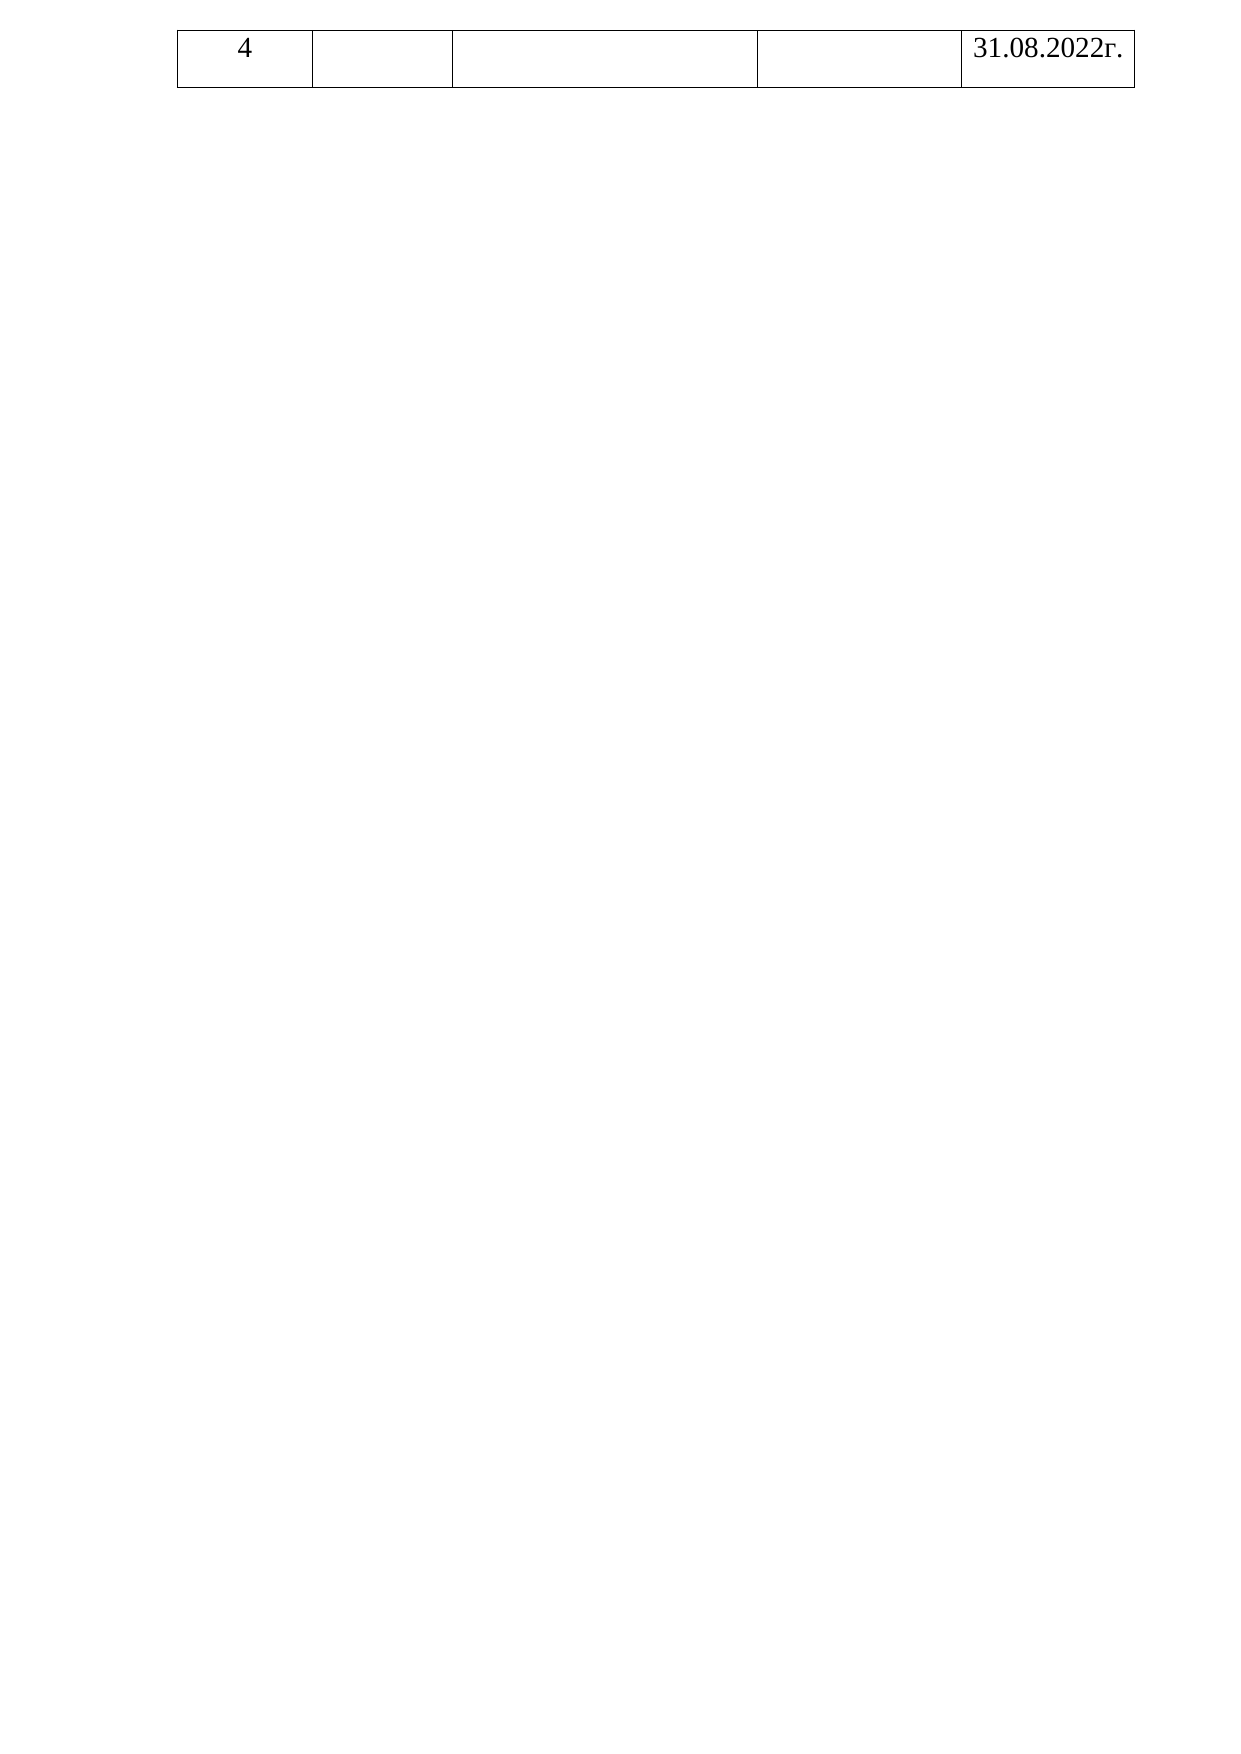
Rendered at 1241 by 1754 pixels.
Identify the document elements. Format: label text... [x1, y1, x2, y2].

table_cell [313, 31, 452, 87]
table_cell 4 [178, 31, 312, 87]
table_cell 31.08.2022г. [962, 31, 1134, 87]
table_cell [758, 31, 961, 87]
table_cell [453, 31, 757, 87]
